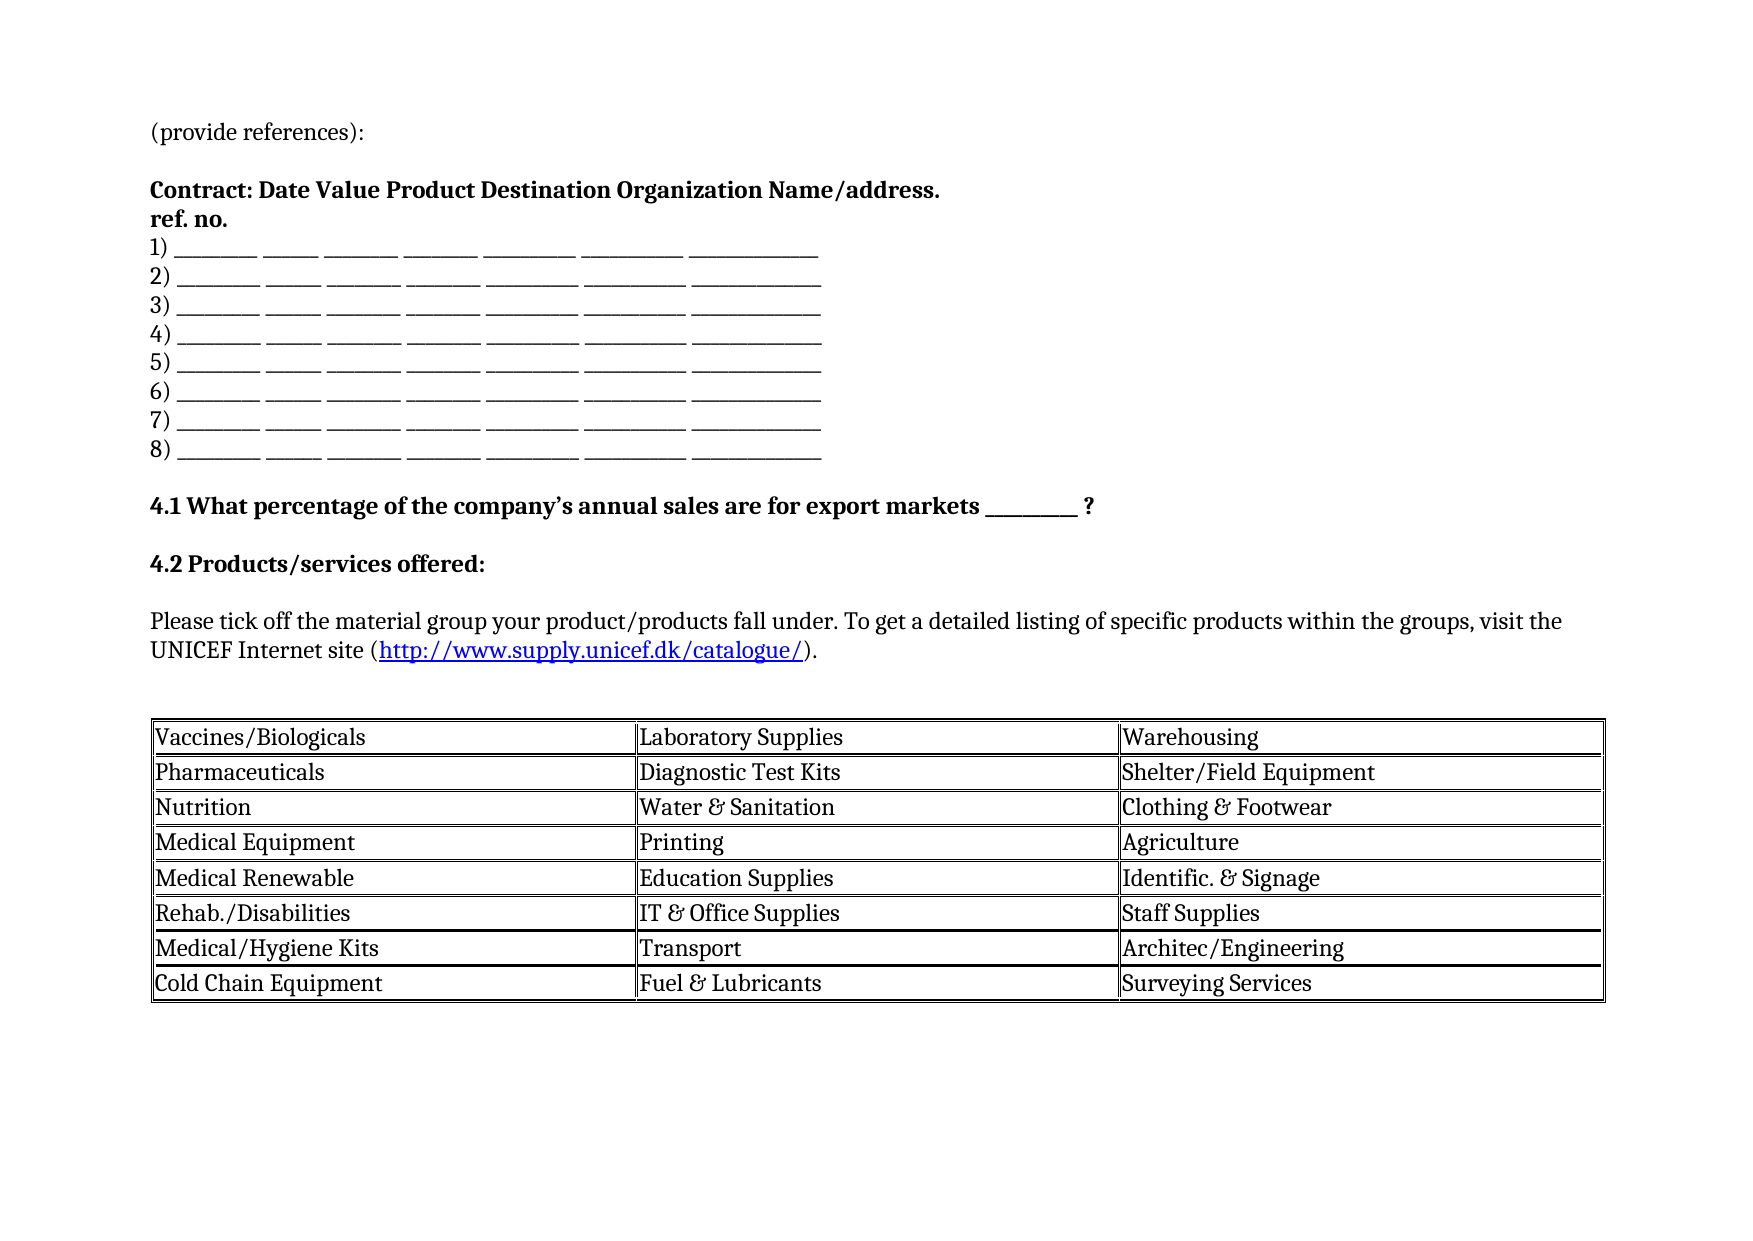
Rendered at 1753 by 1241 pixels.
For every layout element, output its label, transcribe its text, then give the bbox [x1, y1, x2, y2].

table_cell Agriculture [1121, 824, 1603, 859]
table_cell Education Supplies [638, 862, 1118, 894]
table_cell Medical/Hygiene Kits [154, 929, 635, 964]
table_header Laboratory Supplies [637, 722, 1120, 753]
table_cell Water & Sanitation [638, 792, 1118, 823]
table_cell Transport [638, 932, 1118, 964]
table_cell Diagnostic Test Kits [638, 757, 1118, 788]
table_cell IT & Office Supplies [638, 897, 1118, 929]
table_cell Medical Equipment [154, 824, 635, 859]
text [150, 118, 1602, 693]
table_cell Cold Chain Equipment [154, 964, 637, 999]
table_cell Shelter/Field Equipment [1121, 753, 1603, 788]
table_cell Surveying Services [1120, 964, 1603, 999]
table_header Vaccines/Biologicals [154, 722, 637, 753]
table_header Warehousing [1120, 722, 1603, 753]
table_cell Fuel & Lubricants [637, 967, 1120, 999]
table_cell Printing [638, 827, 1118, 859]
table_cell Nutrition [154, 789, 635, 823]
table_cell Medical Renewable [152, 859, 637, 894]
table_cell Clothing & Footwear [1121, 789, 1603, 823]
table_cell Identific. & Signage [1120, 859, 1604, 894]
table_cell Architec/Engineering [1121, 929, 1603, 964]
table_cell Rehab./Disabilities [152, 894, 637, 929]
table_cell Pharmaceuticals [154, 753, 635, 788]
table_cell Staff Supplies [1120, 894, 1604, 929]
